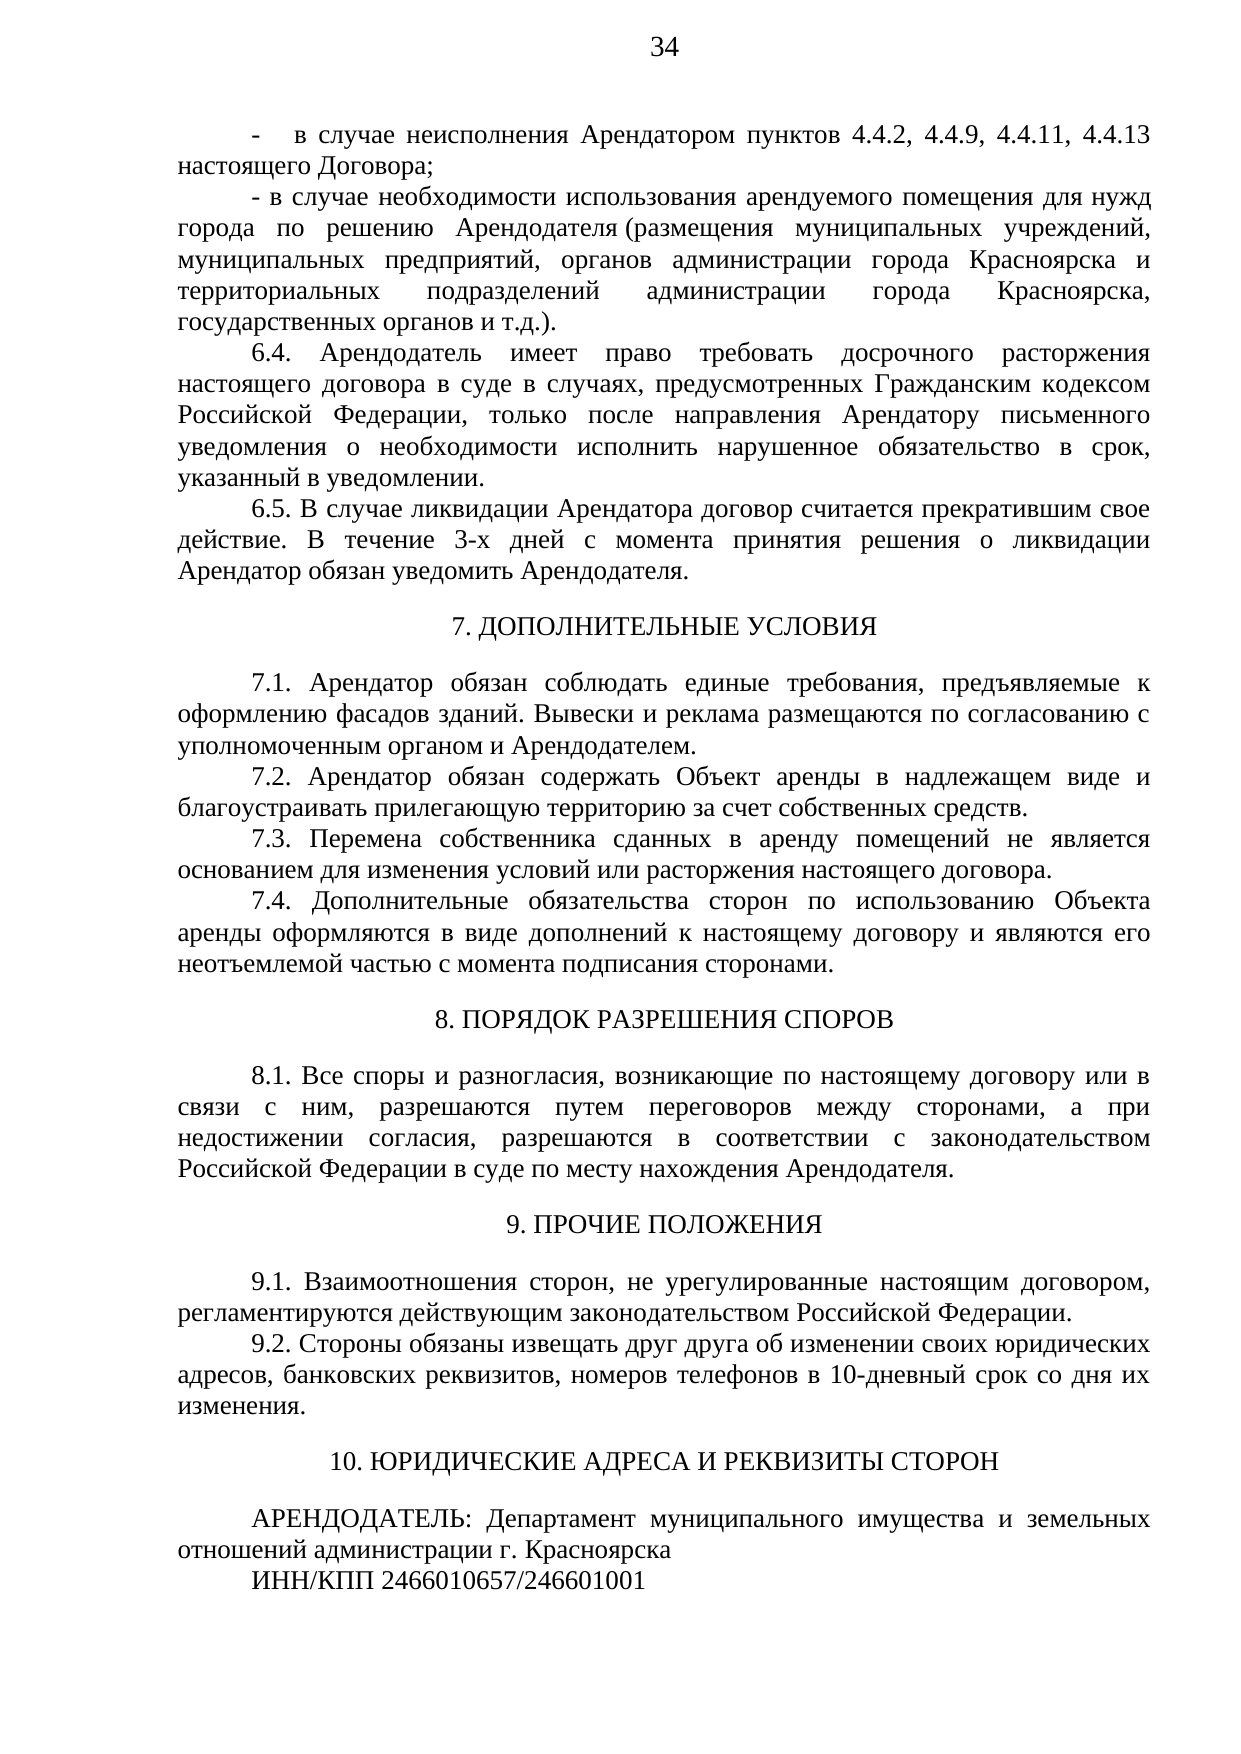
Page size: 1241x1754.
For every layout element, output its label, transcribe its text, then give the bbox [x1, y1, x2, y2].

text 7.1. Арендатор обязан соблюдать единые требования, предъявляемые к оформлению фасадов зданий. Вывески и реклама размещаются по согласованию с уполномоченным органом и Арендодателем. [177, 666, 1152, 760]
text - в случае необходимости использования арендуемого помещения для нужд города по решению Арендодателя (размещения муниципальных учреждений, муниципальных предприятий, органов администрации города Красноярска и территориальных подразделений администрации города Красноярска, государственных органов и т.д.). [177, 180, 1152, 336]
text 7. ДОПОЛНИТЕЛЬНЫЕ УСЛОВИЯ [177, 610, 1152, 641]
text 9.1. Взаимоотношения сторон, не урегулированные настоящим договором, регламентируются действующим законодательством Российской Федерации. [177, 1265, 1152, 1327]
text АРЕНДОДАТЕЛЬ: Департамент муниципального имущества и земельных отношений администрации г. Красноярска [177, 1502, 1152, 1564]
text ИНН/КПП 2466010657/246601001 [177, 1564, 1152, 1595]
text 7.2. Арендатор обязан содержать Объект аренды в надлежащем виде и благоустраивать прилегающую территорию за счет собственных средств. [177, 760, 1152, 822]
text 9.2. Стороны обязаны извещать друг друга об изменении своих юридических адресов, банковских реквизитов, номеров телефонов в 10-дневный срок со дня их изменения. [177, 1327, 1152, 1421]
text 9. ПРОЧИЕ ПОЛОЖЕНИЯ [177, 1209, 1152, 1240]
text 6.4. Арендодатель имеет право требовать досрочного расторжения настоящего договора в суде в случаях, предусмотренных Гражданским кодексом Российской Федерации, только после направления Арендатору письменного уведомления о необходимости исполнить нарушенное обязательство в срок, указанный в уведомлении. [177, 336, 1152, 492]
text 6.5. В случае ликвидации Арендатора договор считается прекратившим свое действие. В течение 3-х дней с момента принятия решения о ликвидации Арендатор обязан уведомить Арендодателя. [177, 492, 1152, 585]
text 8. ПОРЯДОК РАЗРЕШЕНИЯ СПОРОВ [177, 1003, 1152, 1034]
text 10. ЮРИДИЧЕСКИЕ АДРЕСА И РЕКВИЗИТЫ СТОРОН [177, 1446, 1152, 1477]
text 7.3. Перемена собственника сданных в аренду помещений не является основанием для изменения условий или расторжения настоящего договора. [177, 822, 1152, 884]
text - в случае неисполнения Арендатором пунктов 4.4.2, 4.4.9, 4.4.11, 4.4.13 настоящего Договора; [177, 118, 1152, 180]
text 8.1. Все споры и разногласия, возникающие по настоящему договору или в связи с ним, разрешаются путем переговоров между сторонами, а при недостижении согласия, разрешаются в соответствии с законодательством Российской Федерации в суде по месту нахождения Арендодателя. [177, 1059, 1152, 1184]
text 7.4. Дополнительные обязательства сторон по использованию Объекта аренды оформляются в виде дополнений к настоящему договору и являются его неотъемлемой частью с момента подписания сторонами. [177, 884, 1152, 978]
